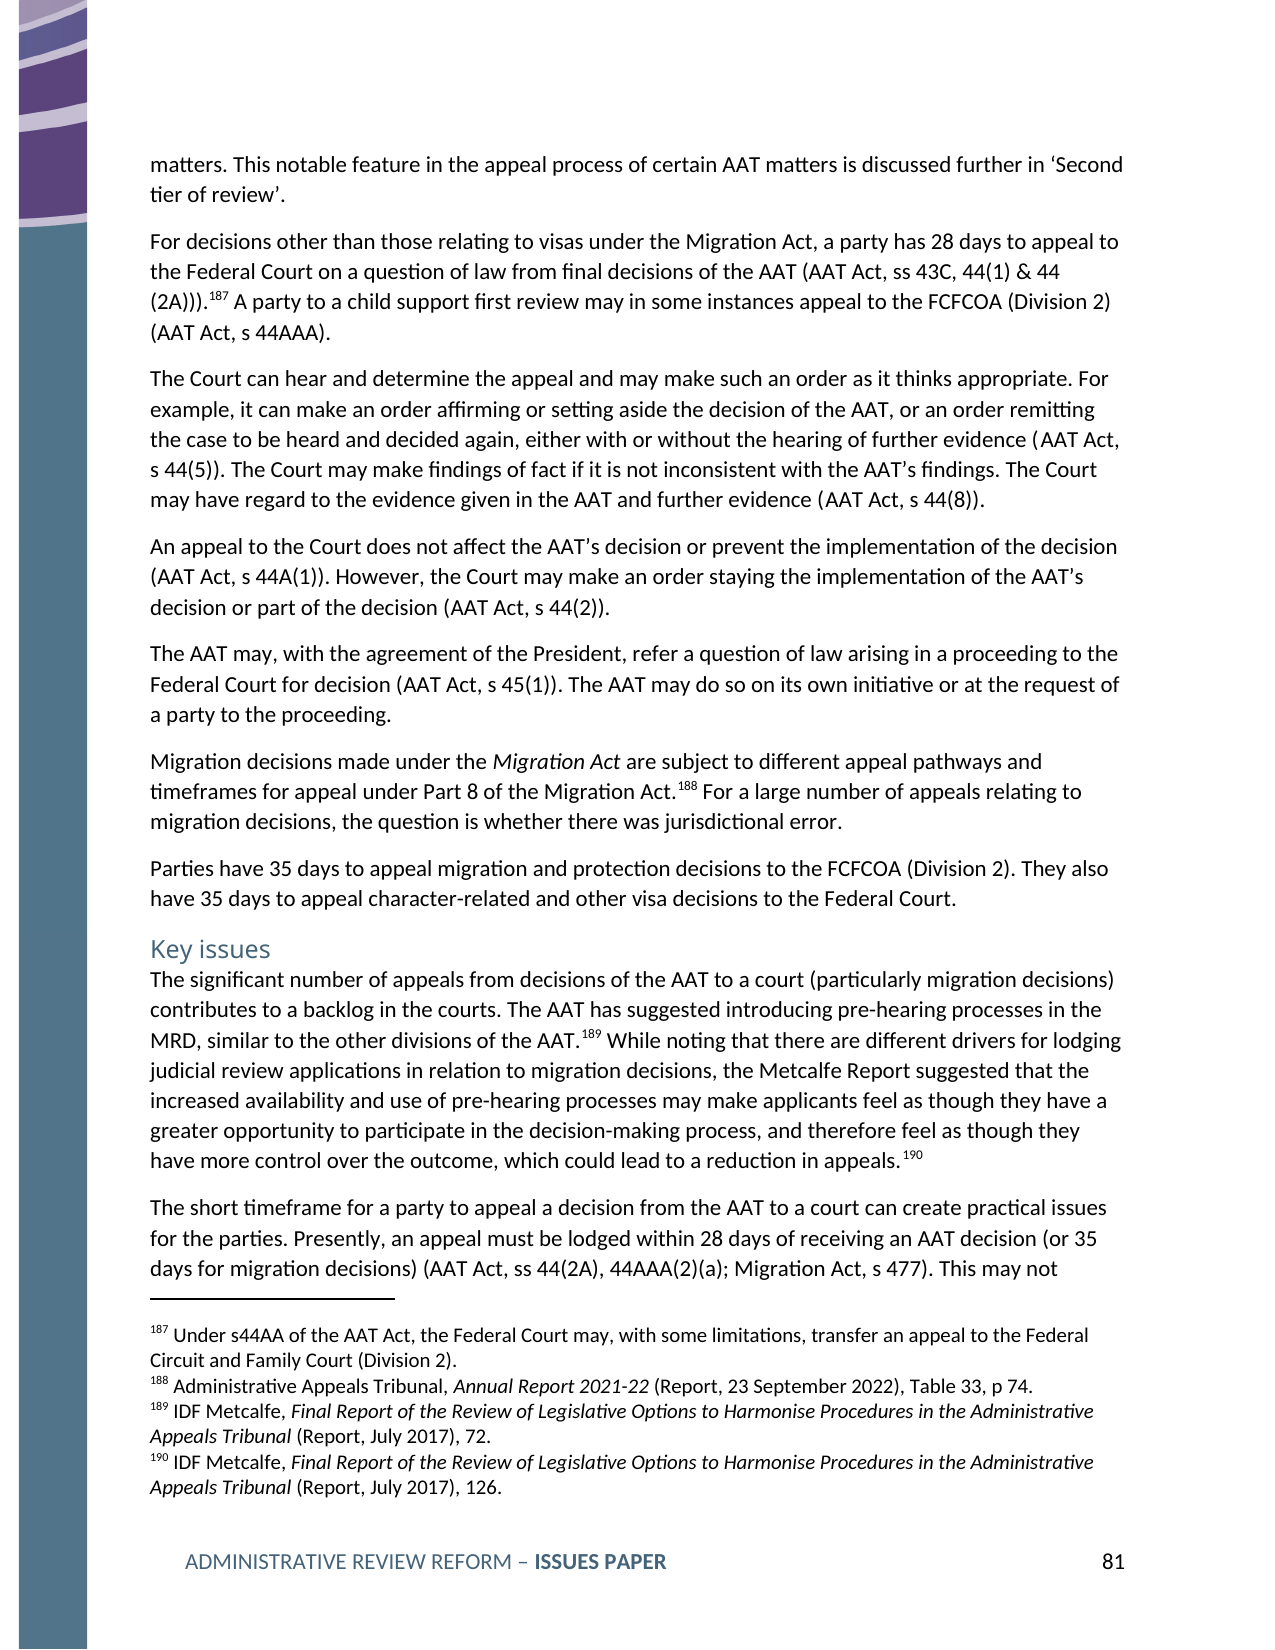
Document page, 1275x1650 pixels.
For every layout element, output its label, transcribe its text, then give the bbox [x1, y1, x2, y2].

text The AAT may, with the agreement of the President, refer a question of law arising in a proceeding to the Federal Court for decision (AAT Act, s 45(1)). The AAT may do so on its own initiative or at the request of a party to the proceeding. [150, 639, 1125, 728]
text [150, 150, 1125, 208]
text Migration decisions made under the Migration Act are subject to different appeal pathways and timeframes for appeal under Part 8 of the Migration Act. For a large number of appeals relating to migration decisions, the question is whether there was jurisdictional error. [150, 747, 1125, 835]
picture [18, 0, 88, 1647]
text Parties have 35 days to appeal migration and protection decisions to the FCFCOA (Division 2). They also have 35 days to appeal character-related and other visa decisions to the Federal Court. [150, 854, 1125, 912]
text The Court can hear and determine the appeal and may make such an order as it thinks appropriate. For example, it can make an order affirming or setting aside the decision of the AAT, or an order remitting the case to be heard and decided again, either with or without the hearing of further evidence (AAT Act, s 44(5)). The Court may make findings of fact if it is not inconsistent with the AAT’s findings. The Court may have regard to the evidence given in the AAT and further evidence (AAT Act, s 44(8)). [150, 364, 1125, 513]
subtitle Key issues [150, 931, 1125, 965]
text For decisions other than those relating to visas under the Migration Act, a party has 28 days to appeal to the Federal Court on a question of law from final decisions of the AAT (AAT Act, ss 43C, 44(1) & 44 (2A))). A party to a child support first review may in some instances appeal to the FCFCOA (Division 2) (AAT Act, s 44AAA). [150, 227, 1125, 346]
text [150, 1193, 1125, 1282]
text An appeal to the Court does not affect the AAT’s decision or prevent the implementation of the decision (AAT Act, s 44A(1)). However, the Court may make an order staying the implementation of the AAT’s decision or part of the decision (AAT Act, s 44(2)). [150, 532, 1125, 621]
text The significant number of appeals from decisions of the AAT to a court (particularly migration decisions) contributes to a backlog in the courts. The AAT has suggested introducing pre-hearing processes in the MRD, similar to the other divisions of the AAT. While noting that there are different drivers for lodging judicial review applications in relation to migration decisions, the Metcalfe Report suggested that the increased availability and use of pre-hearing processes may make applicants feel as though they have a greater opportunity to participate in the decision-making process, and therefore feel as though they have more control over the outcome, which could lead to a reduction in appeals. [150, 965, 1125, 1174]
